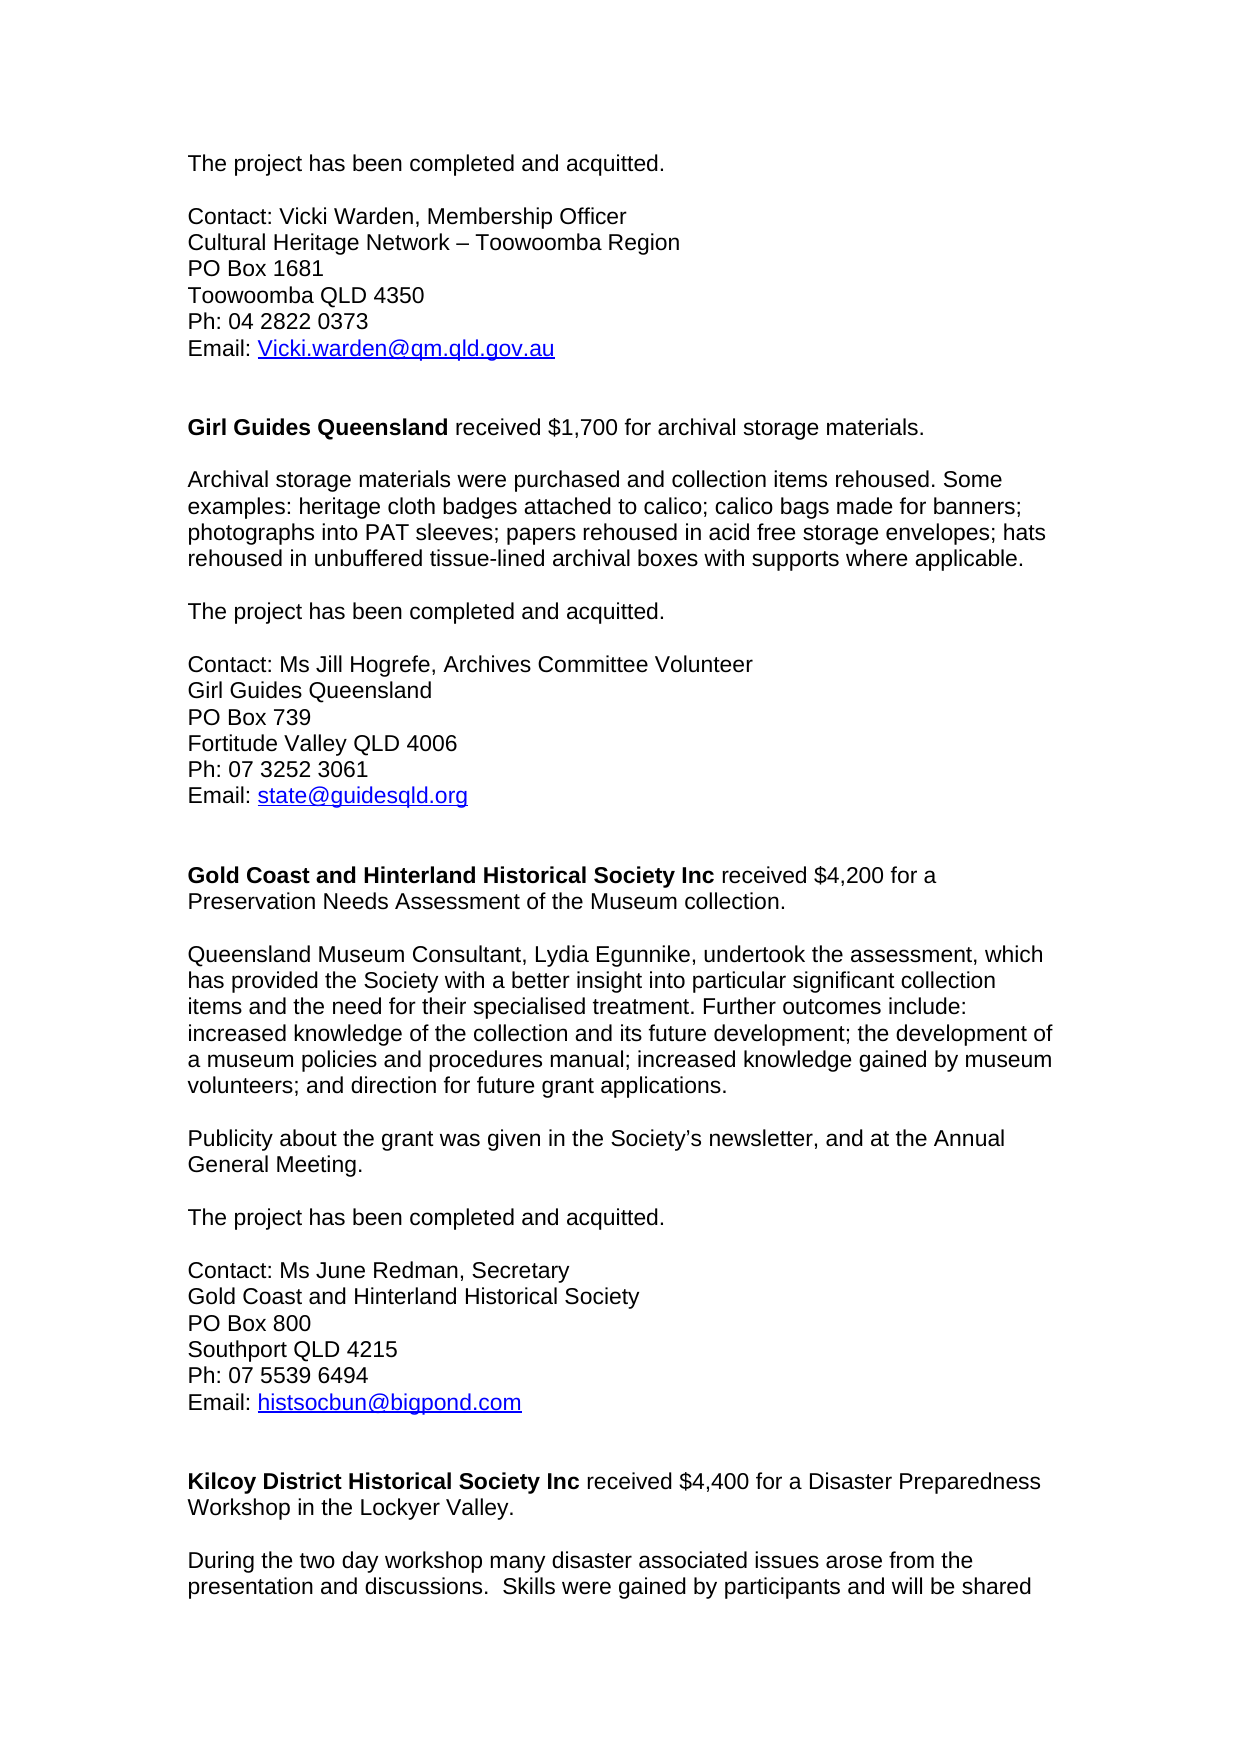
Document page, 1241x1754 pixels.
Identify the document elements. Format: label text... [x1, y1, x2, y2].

text Toowoomba QLD 4350 [187, 282, 1053, 308]
text The project has been completed and acquitted. [187, 150, 1053, 176]
text Contact: Vicki Warden, Membership Officer [187, 203, 1053, 229]
text Gold Coast and Hinterland Historical Society Inc received $4,200 for a Preservation Needs Assessment of the Museum collection. [187, 862, 1053, 914]
text Ph: 04 2822 0373 [187, 308, 1053, 334]
text Queensland Museum Consultant, Lydia Egunnike, undertook the assessment, which has provided the Society with a better insight into particular significant collection items and the need for their specialised treatment. Further outcomes include: increased knowledge of the collection and its future development; the development of a museum policies and procedures manual; increased knowledge gained by museum volunteers; and direction for future grant applications. [187, 941, 1053, 1099]
text Archival storage materials were purchased and collection items rehoused. Some examples: heritage cloth badges attached to calico; calico bags made for banners; photographs into PAT sleeves; papers rehoused in acid free storage envelopes; hats rehoused in unbuffered tissue-lined archival boxes with supports where applicable. [187, 466, 1053, 572]
text Contact: Ms Jill Hogrefe, Archives Committee Volunteer [187, 651, 1053, 677]
text Ph: 07 3252 3061 [187, 756, 1053, 782]
text PO Box 800 [187, 1309, 1053, 1336]
text PO Box 1681 [187, 255, 1053, 282]
text Cultural Heritage Network – Toowoomba Region [187, 229, 1053, 255]
text The project has been completed and acquitted. [187, 1204, 1053, 1231]
text The project has been completed and acquitted. [187, 598, 1053, 624]
text Contact: Ms June Redman, Secretary [187, 1257, 1053, 1283]
text Kilcoy District Historical Society Inc received $4,400 for a Disaster Preparedness Workshop in the Lockyer Valley. [187, 1468, 1053, 1520]
text Email: histsocbun@bigpond.com [187, 1389, 1053, 1415]
text Girl Guides Queensland [187, 677, 1053, 703]
text Ph: 07 5539 6494 [187, 1362, 1053, 1389]
text Girl Guides Queensland received $1,700 for archival storage materials. [187, 413, 1053, 440]
text Email: state@guidesqld.org [187, 782, 1053, 809]
text Email: Vicki.warden@qm.qld.gov.au [187, 334, 1053, 361]
text Gold Coast and Hinterland Historical Society [187, 1283, 1053, 1309]
text Southport QLD 4215 [187, 1336, 1053, 1362]
text Fortitude Valley QLD 4006 [187, 730, 1053, 756]
text PO Box 739 [187, 703, 1053, 730]
text Publicity about the grant was given in the Society’s newsletter, and at the Annual General Meeting. [187, 1125, 1053, 1178]
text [187, 1547, 1053, 1599]
